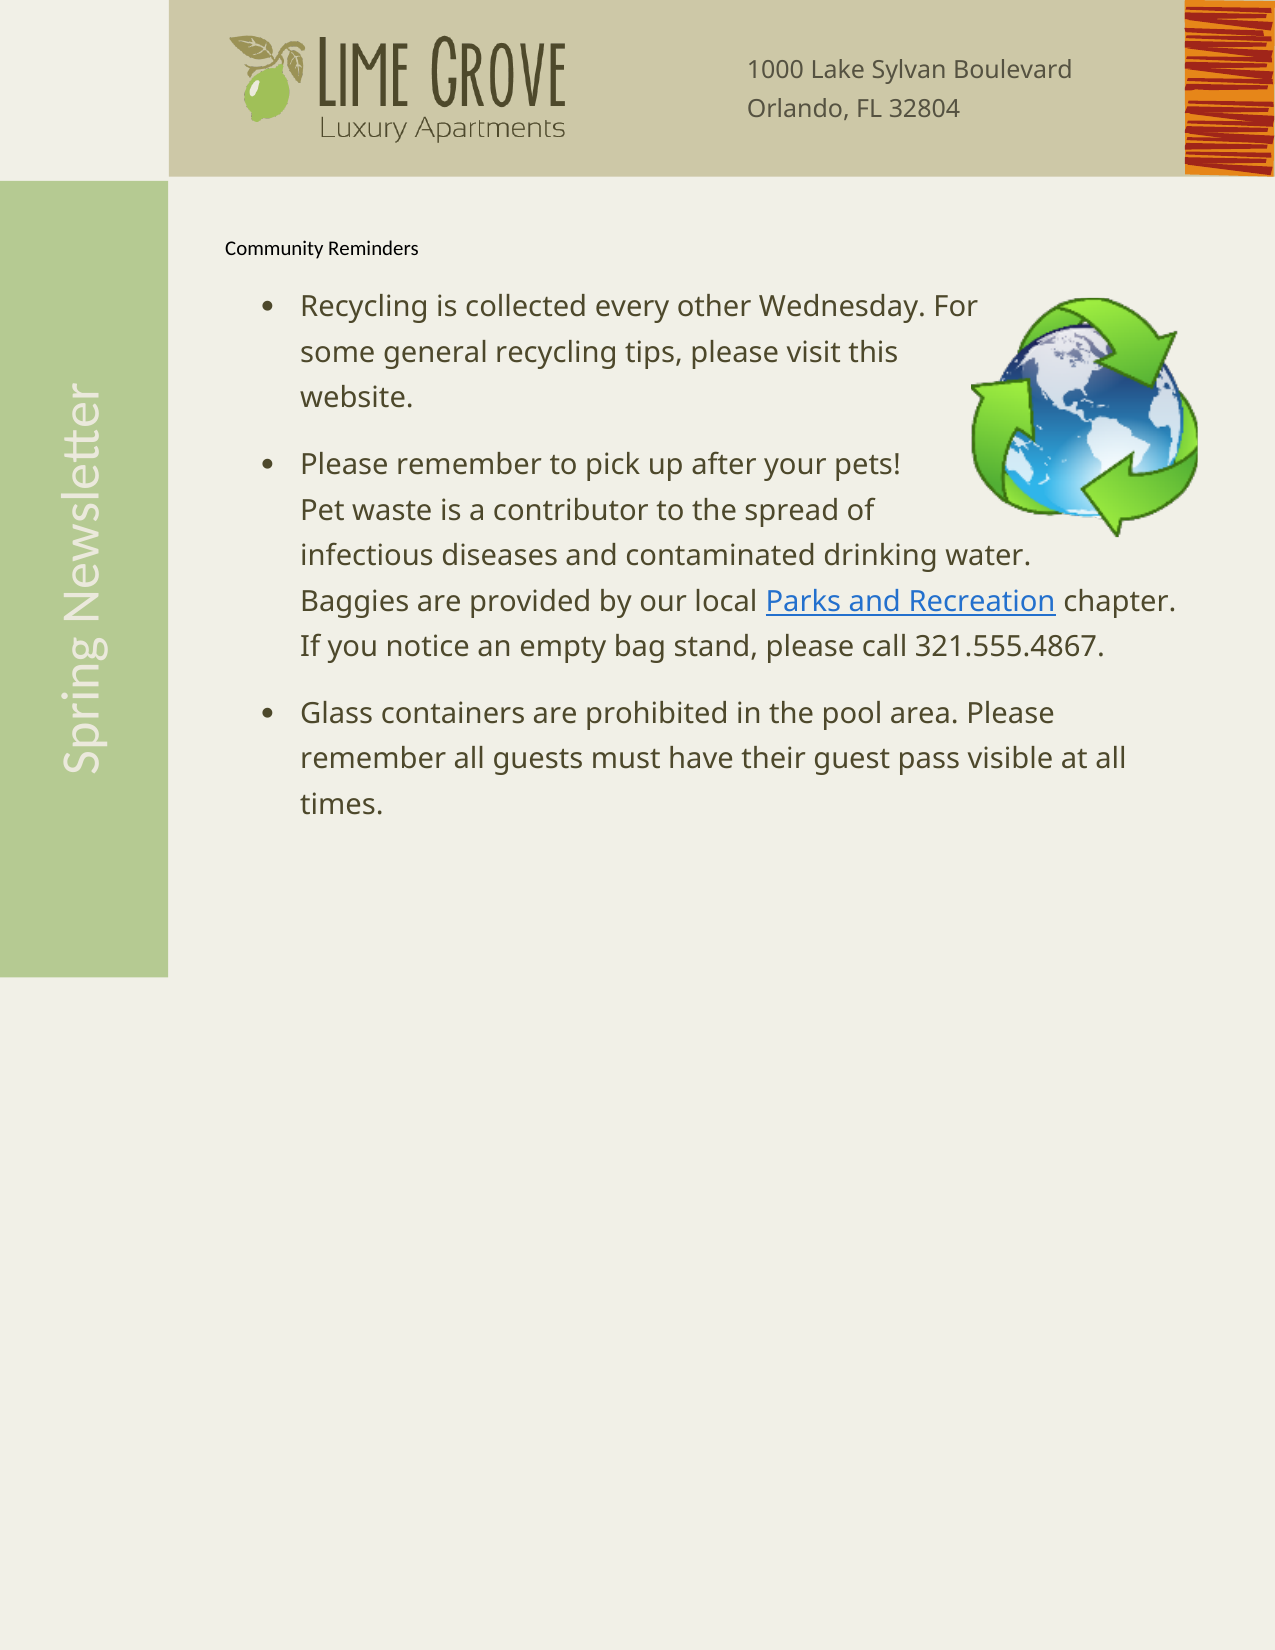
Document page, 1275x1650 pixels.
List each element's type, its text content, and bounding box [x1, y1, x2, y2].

list Glass containers are prohibited in the pool area. Please remember all guests must have their guest pass visible at all times. [262, 692, 1200, 823]
picture [229, 10, 571, 166]
list Recycling is collected every other Wednesday. For some general recycling tips, please visit this website. [262, 285, 1200, 416]
picture [969, 297, 1197, 535]
list Please remember to pick up after your pets! Pet waste is a contributor to the spread of infectious diseases and contaminated drinking water. Baggies are provided by our local Parks and Recreation chapter. If you notice an empty bag stand, please call 321.555.4867. [262, 443, 1200, 665]
